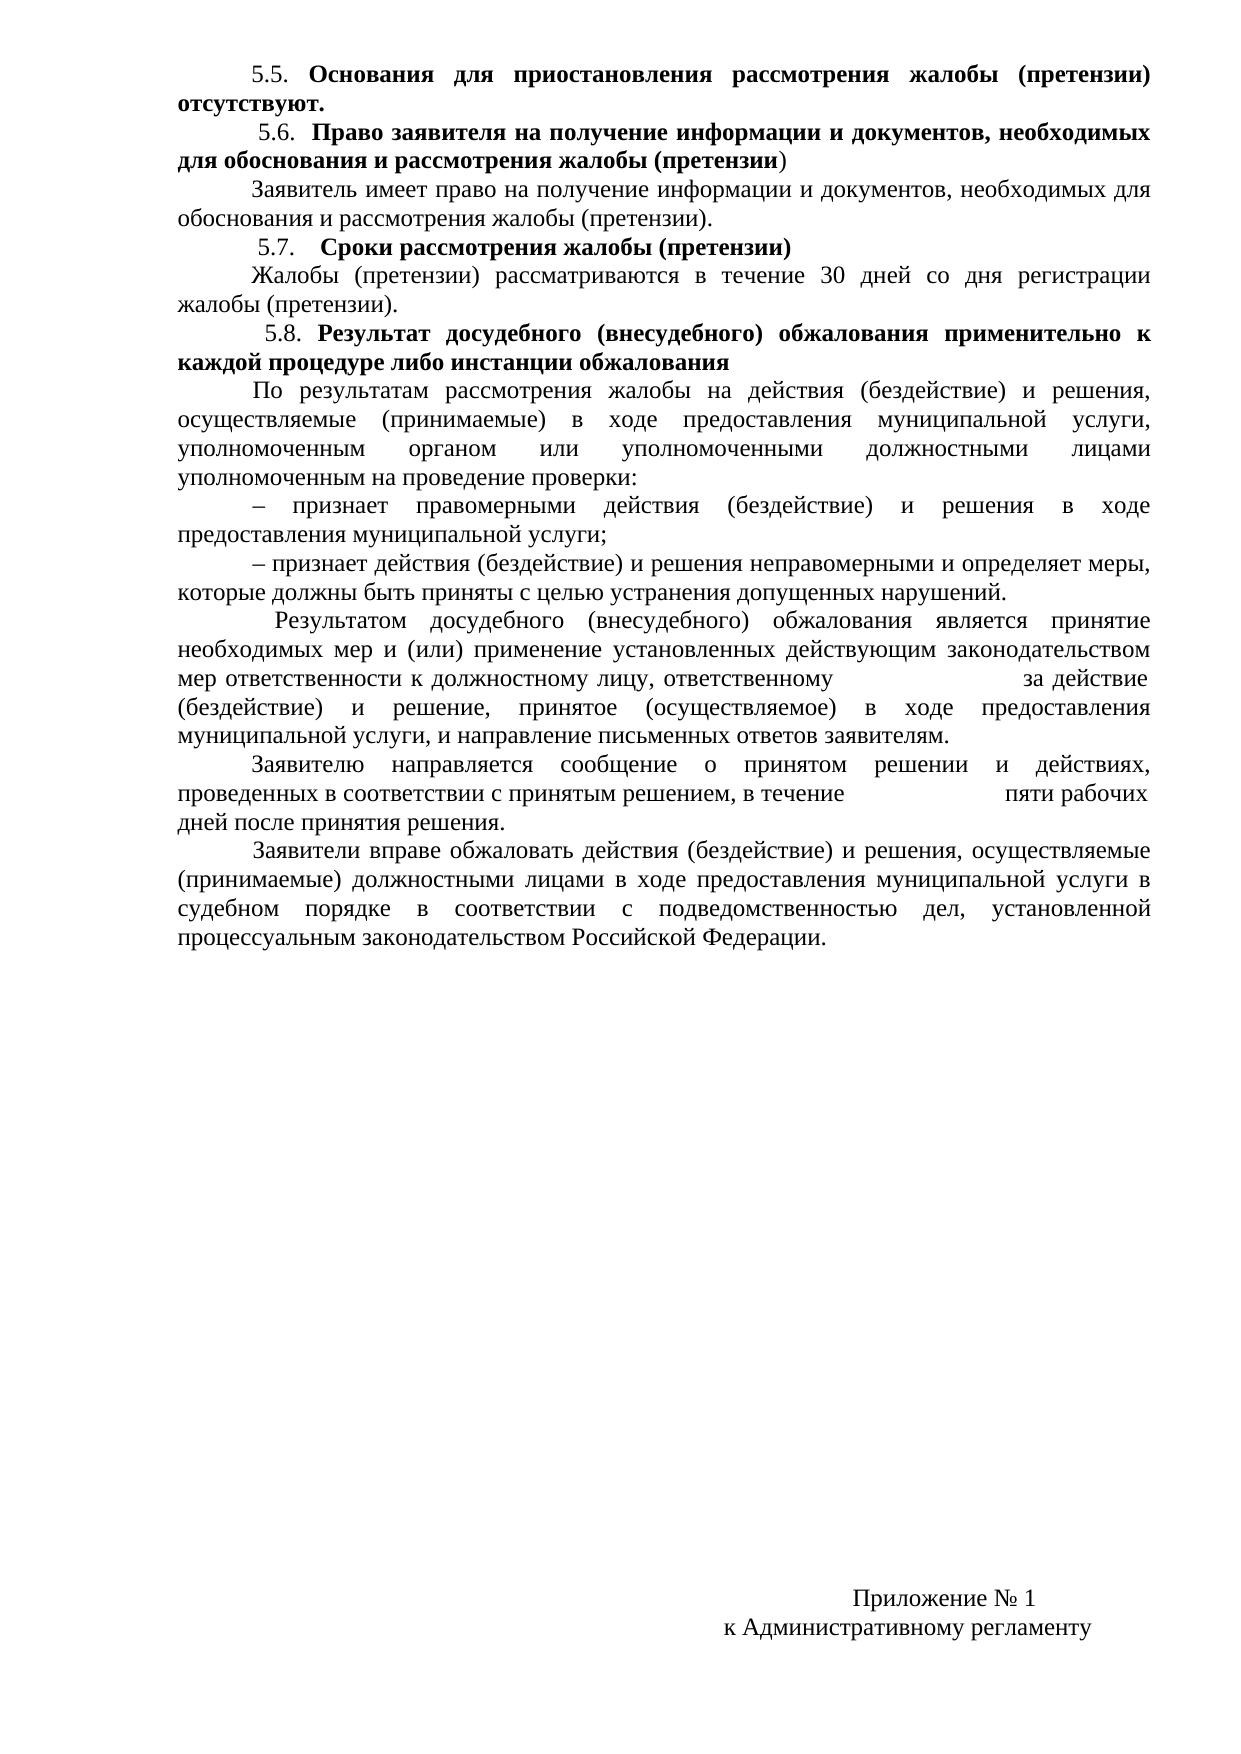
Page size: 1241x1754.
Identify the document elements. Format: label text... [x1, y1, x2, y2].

text Заявитель имеет право на получение информации и документов, необходимых для обоснования и рассмотрения жалобы (претензии). [177, 174, 1152, 232]
list 5.6. Право заявителя на получение информации и документов, необходимых для обоснования и рассмотрения жалобы (претензии) [177, 117, 1152, 174]
text По результатам рассмотрения жалобы на действия (бездействие) и решения, осуществляемые (принимаемые) в ходе предоставления муниципальной услуги, уполномоченным органом или уполномоченными должностными лицами уполномоченным на проведение проверки: [177, 375, 1152, 490]
text Приложение № 1 [177, 1583, 1152, 1612]
text 5.7. Сроки рассмотрения жалобы (претензии) [177, 232, 1152, 260]
text – признает действия (бездействие) и решения неправомерными и определяет меры, которые должны быть приняты с целью устранения допущенных нарушений. [177, 548, 1152, 605]
text к Административному регламенту [723, 1612, 1152, 1640]
text 5.5. Основания для приостановления рассмотрения жалобы (претензии) отсутствуют. [177, 59, 1152, 117]
text Жалобы (претензии) рассматриваются в течение 30 дней со дня регистрации жалобы (претензии). [177, 260, 1152, 318]
text – признает правомерными действия (бездействие) и решения в ходе предоставления муниципальной услуги; [177, 490, 1152, 548]
text Заявители вправе обжаловать действия (бездействие) и решения, осуществляемые (принимаемые) должностными лицами в ходе предоставления муниципальной услуги в судебном порядке в соответствии с подведомственностью дел, установленной процессуальным законодательством Российской Федерации. [177, 835, 1152, 950]
text Результатом досудебного (внесудебного) обжалования является принятие необходимых мер и (или) применение установленных действующим законодательством мер ответственности к должностному лицу, ответственному за действие (бездействие) и решение, принятое (осуществляемое) в ходе предоставления муниципальной услуги, и направление письменных ответов заявителям. [177, 605, 1152, 749]
list 5.8. Результат досудебного (внесудебного) обжалования применительно к каждой процедуре либо инстанции обжалования [177, 318, 1152, 375]
text Заявителю направляется сообщение о принятом решении и действиях, проведенных в соответствии с принятым решением, в течение пяти рабочих дней после принятия решения. [177, 749, 1152, 835]
